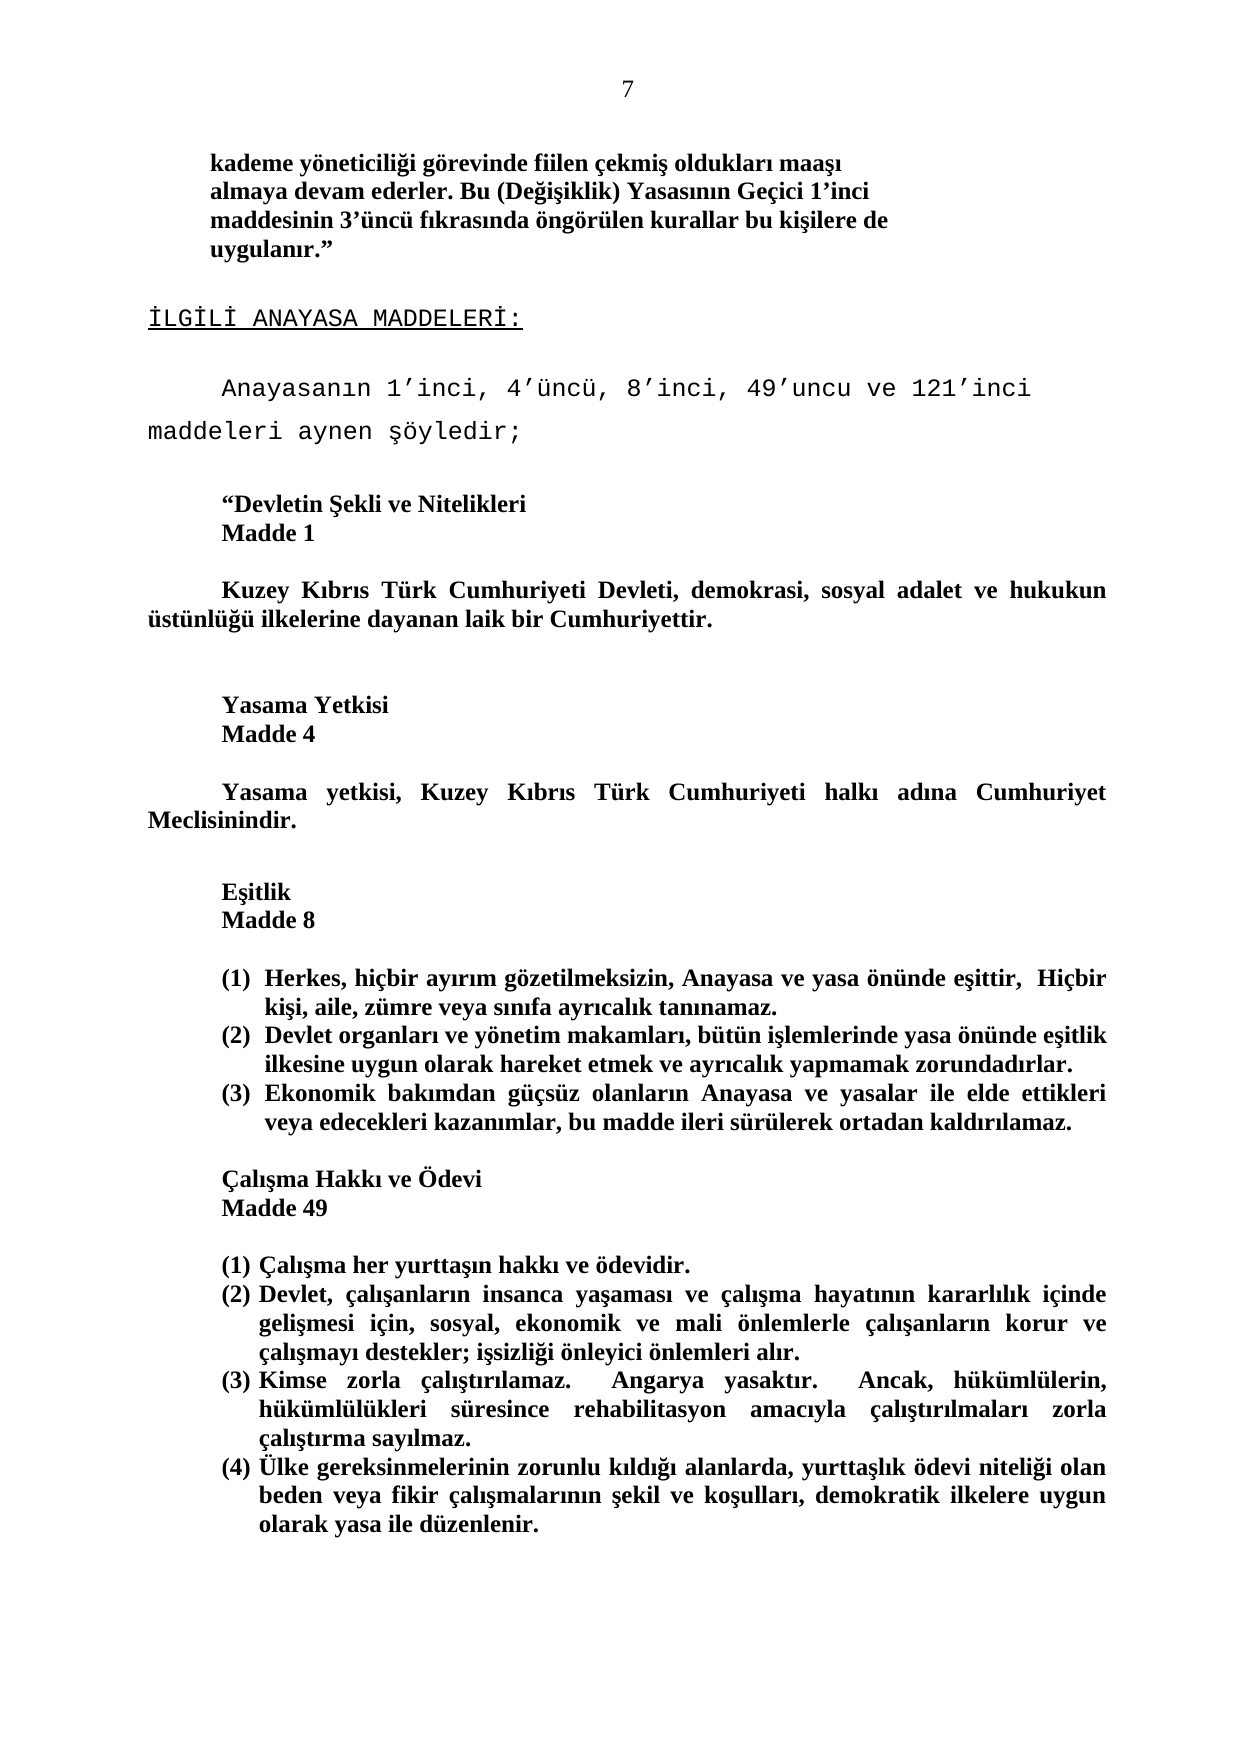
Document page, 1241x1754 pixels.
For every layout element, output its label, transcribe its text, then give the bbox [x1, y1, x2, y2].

text Madde 49 [221, 1193, 1107, 1222]
text Madde 1 [148, 518, 1107, 547]
text (1) Çalışma her yurttaşın hakkı ve ödevidir. [221, 1251, 1107, 1279]
subtitle Çalışma Hakkı ve Ödevi [185, 1164, 1107, 1193]
text Yasama yetkisi, Kuzey Kıbrıs Türk Cumhuriyeti halkı adına Cumhuriyet Meclisinindir. [148, 777, 1107, 834]
text Madde 4 [221, 719, 1107, 748]
text (3) Ekonomik bakımdan güçsüz olanların Anayasa ve yasalar ile elde ettikleri veya edecekleri kazanımlar, bu madde ileri sürülerek ortadan kaldırılamaz. [148, 1078, 1107, 1136]
subtitle “Devletin Şekli ve Nitelikleri [148, 489, 1107, 518]
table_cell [133, 148, 919, 263]
subtitle Eşitlik [148, 877, 1107, 906]
text (4) Ülke gereksinmelerinin zorunlu kıldığı alanlarda, yurttaşlık ödevi niteliği olan beden veya fikir çalışmalarının şekil ve koşulları, demokratik ilkelere uygun olarak yasa ile düzenlenir. [221, 1452, 1107, 1538]
text Madde 8 [148, 906, 1107, 934]
text (3) Kimse zorla çalıştırılamaz. Angarya yasaktır. Ancak, hükümlülerin, hükümlülükleri süresince rehabilitasyon amacıyla çalıştırılmaları zorla çalıştırma sayılmaz. [221, 1366, 1107, 1452]
text (2) Devlet, çalışanların insanca yaşaması ve çalışma hayatının kararlılık içinde gelişmesi için, sosyal, ekonomik ve mali önlemlerle çalışanların korur ve çalışmayı destekler; işsizliği önleyici önlemleri alır. [221, 1279, 1107, 1366]
text Anayasanın 1’inci, 4’üncü, 8’inci, 49’uncu ve 121’inci maddeleri aynen şöyledir; [148, 376, 1107, 447]
subtitle Yasama Yetkisi [148, 691, 1107, 719]
text (1) Herkes, hiçbir ayırım gözetilmeksizin, Anayasa ve yasa önünde eşittir, Hiçbir kişi, aile, zümre veya sınıfa ayrıcalık tanınamaz. [148, 963, 1107, 1021]
text Kuzey Kıbrıs Türk Cumhuriyeti Devleti, demokrasi, sosyal adalet ve hukukun üstünlüğü ilkelerine dayanan laik bir Cumhuriyettir. [148, 576, 1107, 633]
text (2) Devlet organları ve yönetim makamları, bütün işlemlerinde yasa önünde eşitlik ilkesine uygun olarak hareket etmek ve ayrıcalık yapmamak zorundadırlar. [148, 1021, 1107, 1078]
text İLGİLİ ANAYASA MADDELERİ: [148, 305, 1107, 333]
